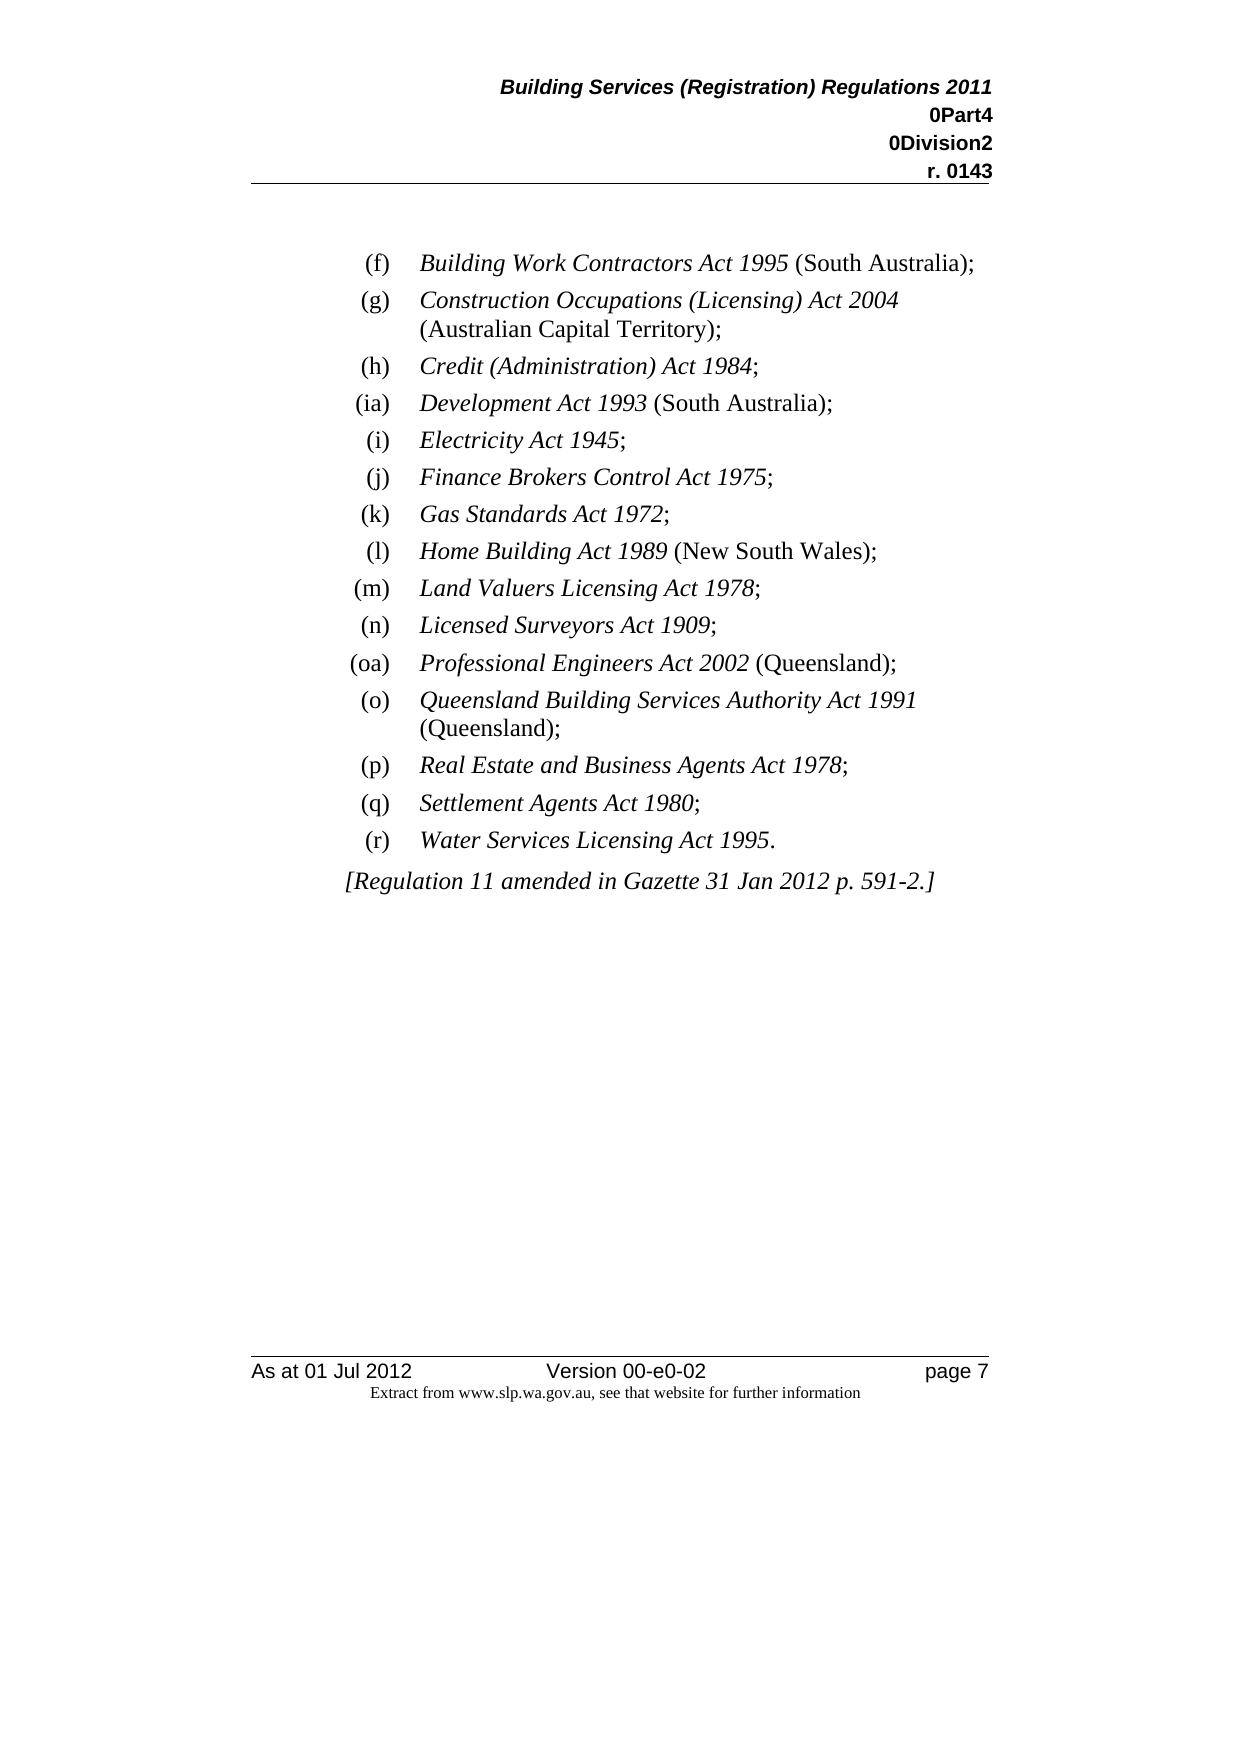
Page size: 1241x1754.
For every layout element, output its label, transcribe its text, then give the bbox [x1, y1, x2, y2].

text (k) Gas Standards Act 1972; [251, 499, 989, 528]
text (n) Licensed Surveyors Act 1909; [251, 611, 989, 639]
text (oa) Professional Engineers Act 2002 (); [251, 648, 989, 676]
text (j) Finance Brokers Control Act 1975; [251, 462, 989, 491]
text (o) Services Authority Act 1991 (); [251, 685, 989, 742]
text (f) Building Work Contractors Act 1995 (); [251, 248, 989, 277]
text [Regulation 11 amended in Gazette 31 Jan 2012 p. 591-2.] [251, 866, 989, 895]
text (l) Act 1989 (); [251, 536, 989, 565]
text (r) Water Services Licensing Act 1995. [251, 825, 989, 853]
text (i) Electricity Act 1945; [251, 425, 989, 454]
text (g) Construction Occupations (Licensing) Act 2004 (); [251, 285, 989, 343]
text (q) Settlement Agents Act 1980; [251, 788, 989, 816]
text (ia) Development Act 1993 (); [251, 388, 989, 417]
text (m) Land Valuers Licensing Act 1978; [251, 573, 989, 602]
text (p) Real Estate and Business Agents Act 1978; [251, 751, 989, 779]
text (h) Credit (Administration) Act 1984; [251, 351, 989, 380]
